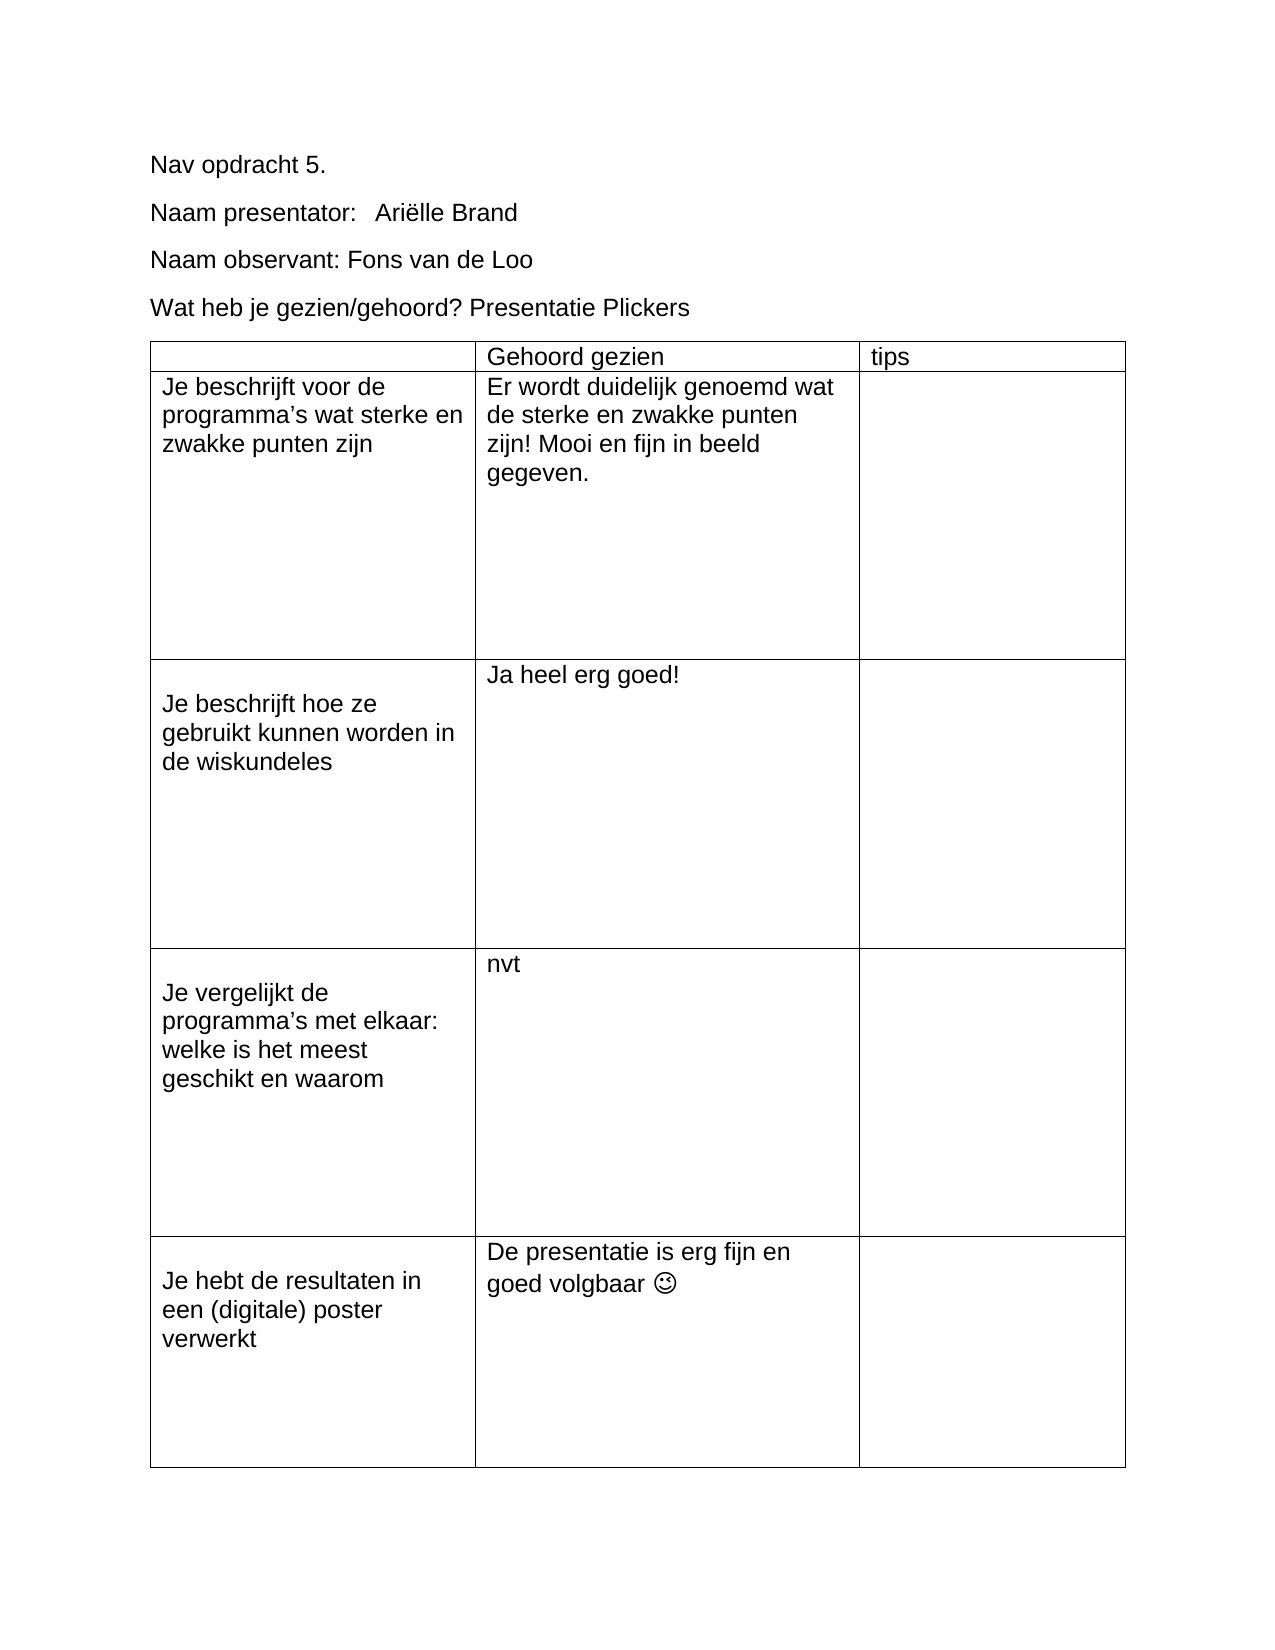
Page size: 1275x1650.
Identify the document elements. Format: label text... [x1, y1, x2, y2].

table_cell Er wordt duidelijk genoemd wat de sterke en zwakke punten zijn! Mooi en fijn in beeld gegeven. [476, 372, 859, 659]
text Nav opdracht 5. [150, 150, 1125, 179]
table_cell Je vergelijkt de programma’s met elkaar: welke is het meest geschikt en waarom [151, 949, 475, 1236]
table_cell Je hebt de resultaten in een (digitale) poster verwerkt [151, 1237, 475, 1467]
text Naam observant: Fons van de Loo [150, 245, 1125, 274]
table_header tips [860, 342, 1125, 371]
table_cell Je beschrijft hoe ze gebruikt kunnen worden in de wiskundeles [151, 660, 475, 948]
table_header [151, 342, 475, 371]
table_header Gehoord gezien [476, 342, 859, 371]
table_cell De presentatie is erg fijn en goed volgbaar [476, 1237, 859, 1467]
text Wat heb je gezien/gehoord? Presentatie Plickers [150, 293, 1125, 322]
text Naam presentator: Ariëlle Brand [150, 198, 1125, 226]
table_cell [860, 949, 1125, 1236]
table_cell [860, 660, 1125, 948]
table_cell nvt [476, 949, 859, 1236]
table_cell [860, 1237, 1125, 1467]
table_cell Ja heel erg goed! [476, 660, 859, 948]
table_cell [860, 372, 1125, 659]
table_cell Je beschrijft voor de programma’s wat sterke en zwakke punten zijn [151, 372, 475, 659]
